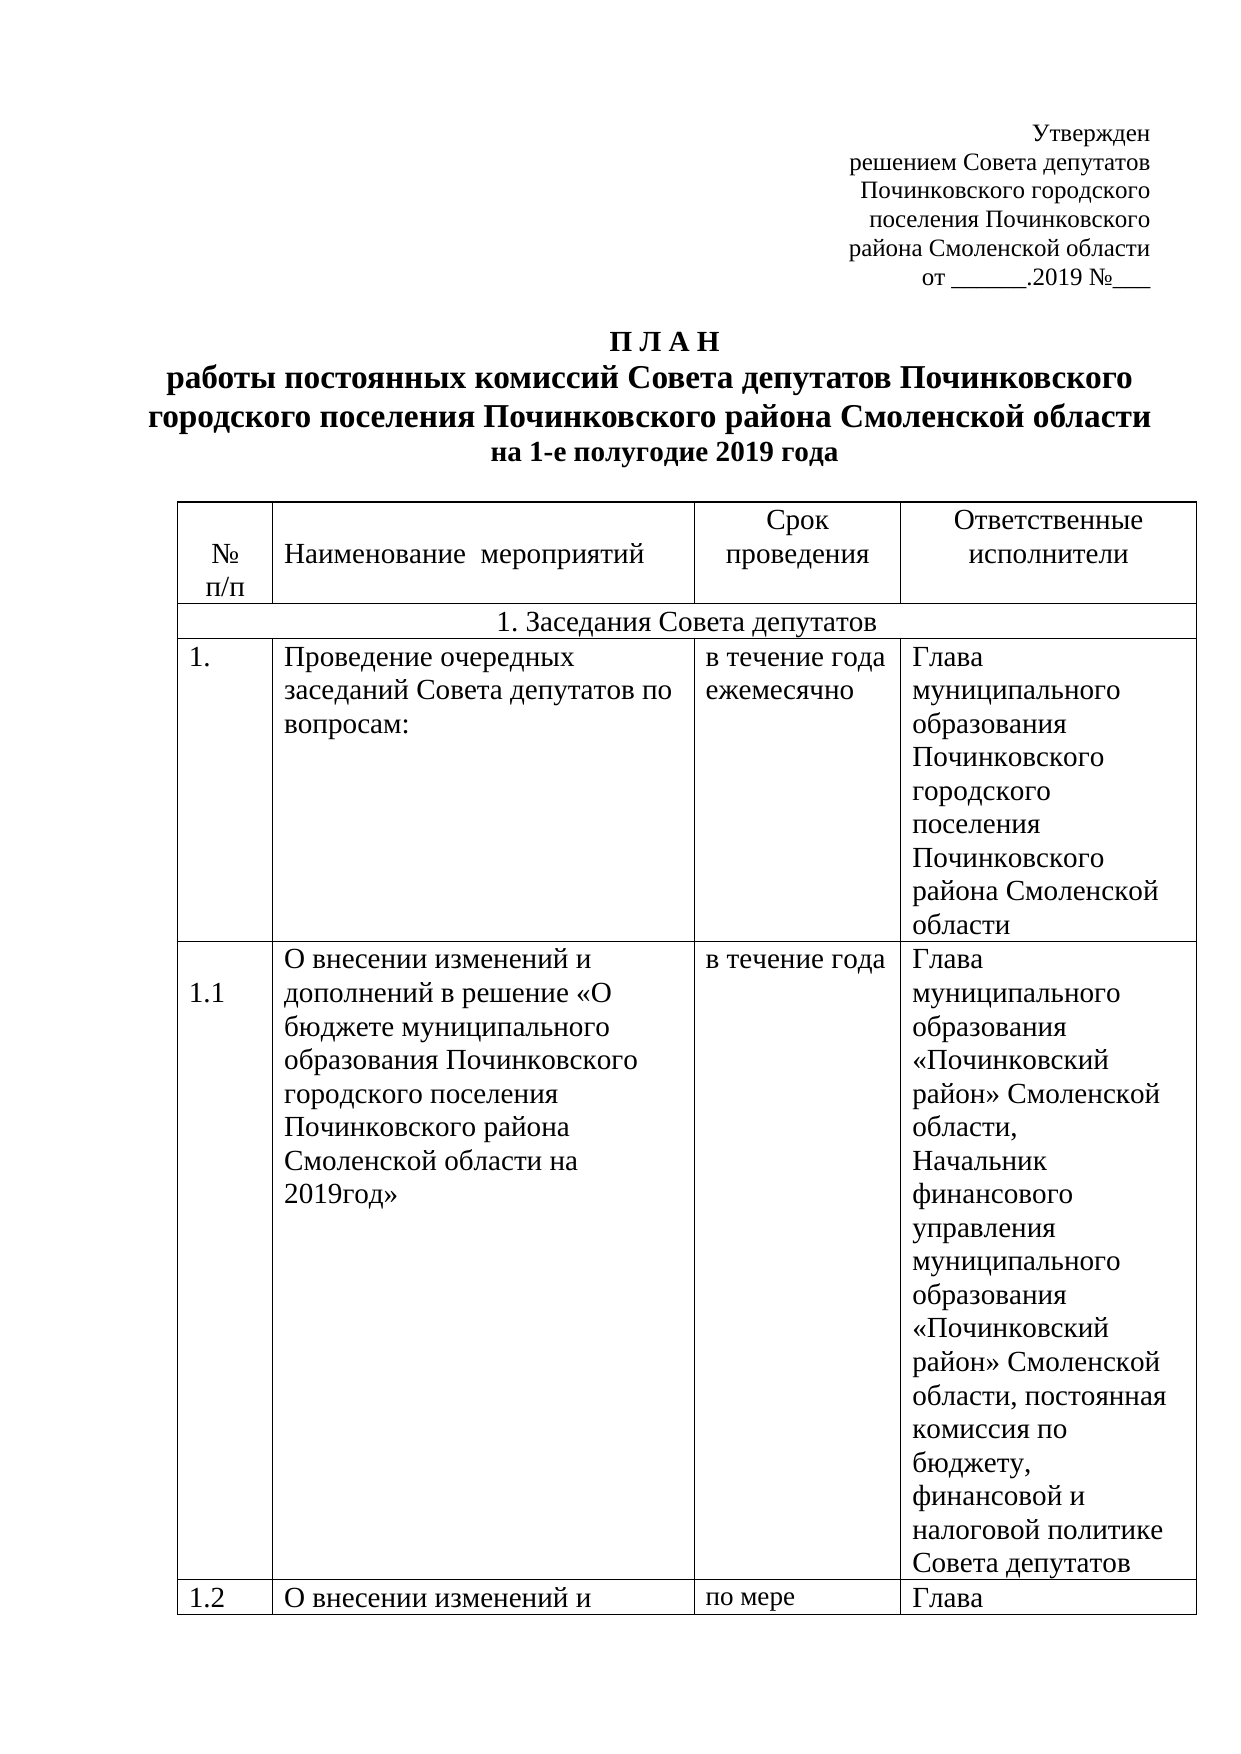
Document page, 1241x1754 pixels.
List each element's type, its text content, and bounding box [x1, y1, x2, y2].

table_cell в течение года ежемесячно [695, 639, 900, 941]
text на 1-е полугодие 2019 года [177, 434, 1152, 468]
text решением Совета депутатов Починковского городского поселения Починковского района Смоленской области [827, 147, 1150, 262]
table_cell 1.2 [178, 1580, 272, 1613]
subtitle работы постоянных комиссий Совета депутатов Починковского городского поселения Починковского района Смоленской области [148, 358, 1152, 434]
subtitle П Л А Н [177, 324, 1152, 358]
table_cell Глава муниципального образования Починковского городского поселения Починковского района Смоленской области [901, 639, 1196, 941]
table_cell О внесении изменений и дополнений в решение «О бюджете муниципального образования Починковского городского поселения Починковского района Смоленской области на 2019год» [273, 942, 694, 1579]
table_cell в течение года [695, 942, 900, 1579]
text Утвержден [781, 118, 1150, 147]
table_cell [273, 1580, 694, 1613]
table_header Ответственные исполнители [901, 503, 1196, 603]
table_cell Глава муниципального образования «Починковский район» Смоленской области, Начальник финансового управления муниципального образования «Починковский район» Смоленской области, постоянная комиссия по бюджету, финансовой и налоговой политике Совета депутатов [901, 942, 1196, 1579]
table_cell 1. Заседания Совета депутатов [178, 604, 1196, 638]
table_cell 1. [178, 639, 272, 941]
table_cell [901, 1580, 1196, 1613]
text от ______.2019 №___ [827, 262, 1150, 291]
table_cell 1.1 [178, 942, 272, 1579]
table_header № п/п [178, 503, 272, 603]
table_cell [695, 1580, 900, 1613]
table_header Срок проведения [695, 503, 900, 603]
table_cell Проведение очередных заседаний Совета депутатов по вопросам: [273, 639, 694, 941]
table_header Наименование мероприятий [273, 503, 694, 603]
